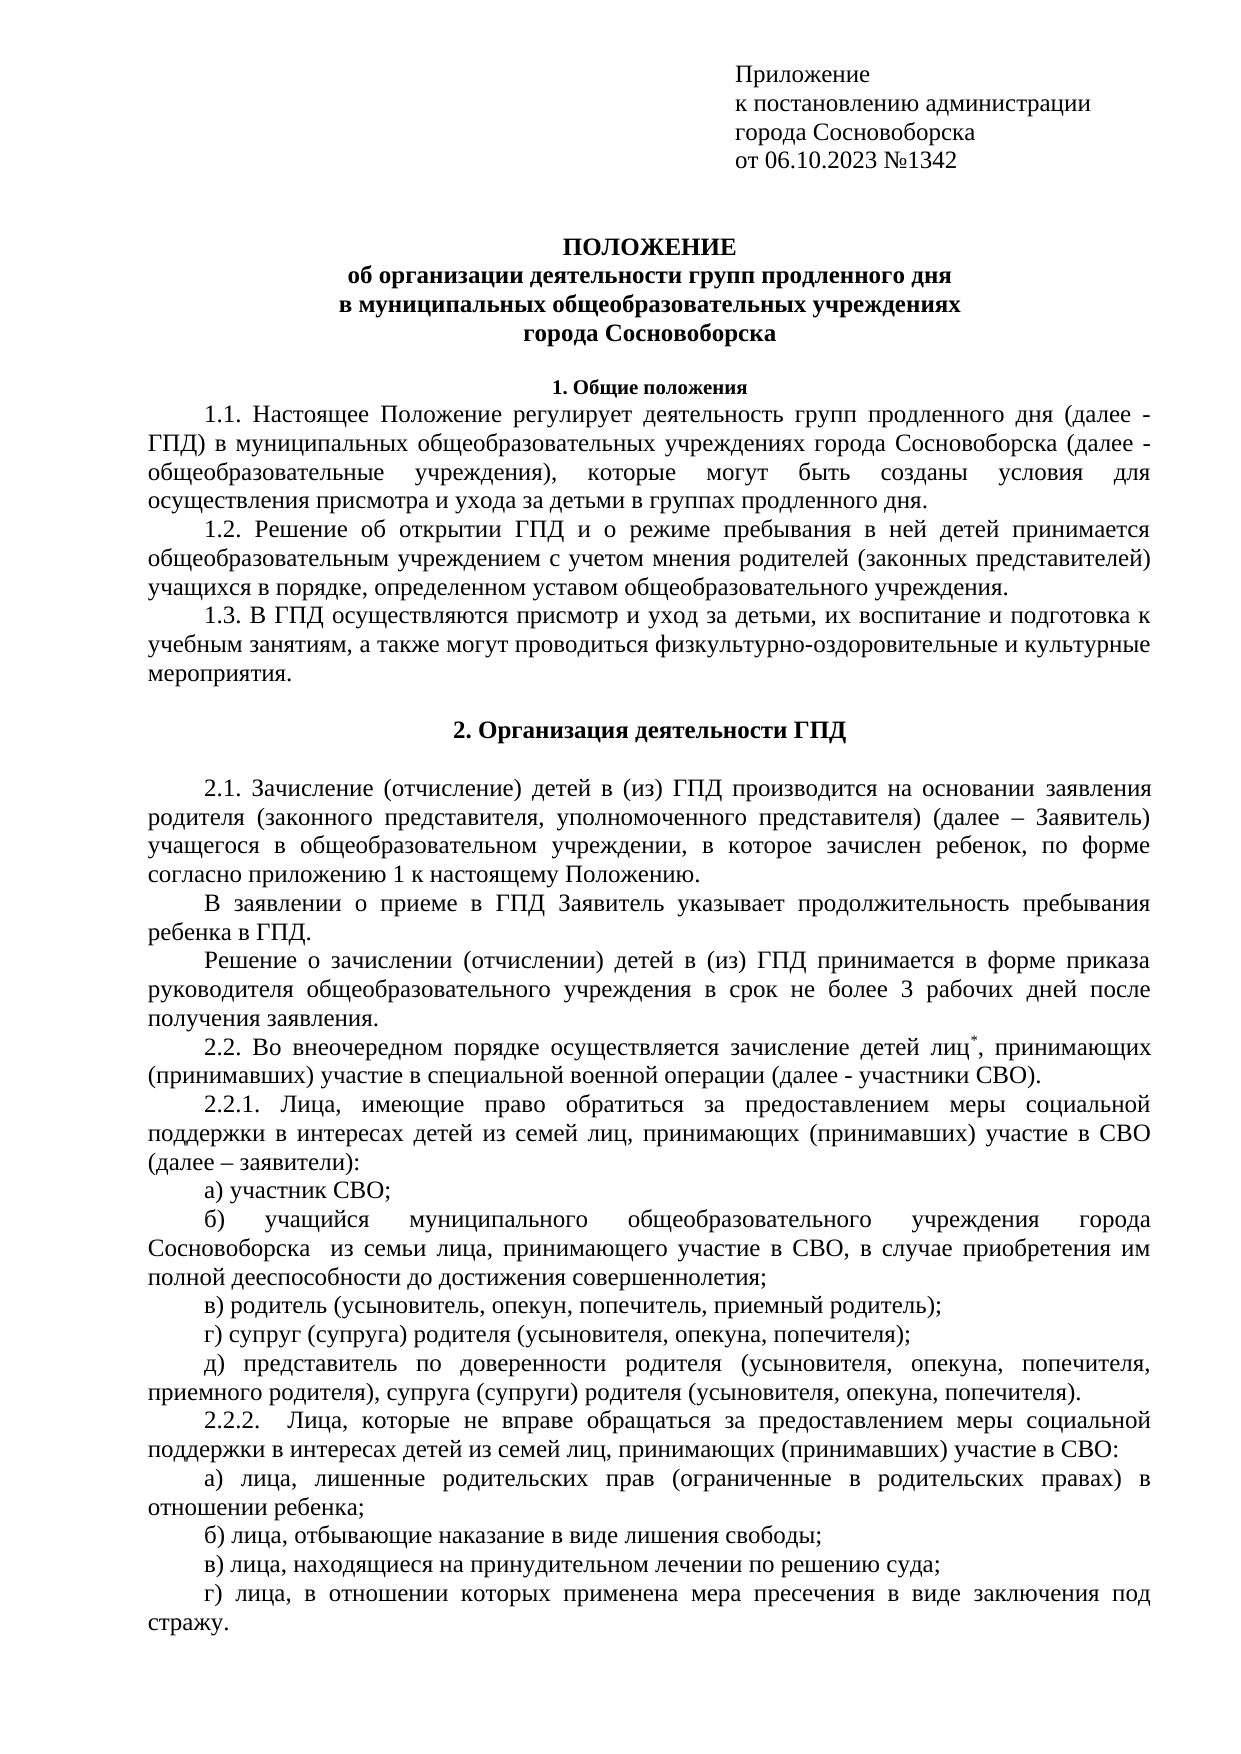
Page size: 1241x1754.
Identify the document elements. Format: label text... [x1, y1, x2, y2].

text в) лица, находящиеся на принудительном лечении по решению суда; [148, 1549, 1152, 1578]
title 2. Организация деятельности ГПД [148, 716, 1152, 744]
text 1.2. Решение об открытии ГПД и о режиме пребывания в ней детей принимается общеобразовательным учреждением с учетом мнения родителей (законных представителей) учащихся в порядке, определенном уставом общеобразовательного учреждения. [148, 514, 1152, 601]
text 1.1. Настоящее Положение регулирует деятельность групп продленного дня (далее - ГПД) в муниципальных общеобразовательных учреждениях города Сосновоборска (далее - общеобразовательные учреждения), которые могут быть созданы условия для осуществления присмотра и ухода за детьми в группах продленного дня. [148, 399, 1152, 514]
title в муниципальных общеобразовательных учреждениях [148, 289, 1152, 318]
text 2.2.1. Лица, имеющие право обратиться за предоставлением меры социальной поддержки в интересах детей из семей лиц, принимающих (принимавших) участие в СВО (далее – заявители): [148, 1089, 1152, 1176]
text в) родитель (усыновитель, опекун, попечитель, приемный родитель); [148, 1291, 1152, 1319]
text 2.2. Во внеочередном порядке осуществляется зачисление детей лиц*, принимающих (принимавших) участие в специальной военной операции (далее - участники СВО). [148, 1032, 1152, 1089]
text б) учащийся муниципального общеобразовательного учреждения города Сосновоборска из семьи лица, принимающего участие в СВО, в случае приобретения им полной дееспособности до достижения совершеннолетия; [148, 1204, 1152, 1291]
text 2.2.2. Лица, которые не вправе обращаться за предоставлением меры социальной поддержки в интересах детей из семей лиц, принимающих (принимавших) участие в СВО: [148, 1406, 1152, 1463]
text 1.3. В ГПД осуществляются присмотр и уход за детьми, их воспитание и подготовка к учебным занятиям, а также могут проводиться физкультурно-оздоровительные и культурные мероприятия. [148, 601, 1152, 687]
text В заявлении о приеме в ГПД Заявитель указывает продолжительность пребывания ребенка в ГПД. [148, 888, 1152, 946]
text д) представитель по доверенности родителя (усыновителя, опекуна, попечителя, приемного родителя), супруга (супруги) родителя (усыновителя, опекуна, попечителя). [148, 1348, 1152, 1406]
text б) лица, отбывающие наказание в виде лишения свободы; [148, 1521, 1152, 1549]
title ПОЛОЖЕНИЕ [148, 232, 1152, 260]
title 1. Общие положения [148, 375, 1152, 399]
text 2.1. Зачисление (отчисление) детей в (из) ГПД производится на основании заявления родителя (законного представителя, уполномоченного представителя) (далее – Заявитель) учащегося в общеобразовательном учреждении, в которое зачислен ребенок, по форме согласно приложению 1 к настоящему Положению. [148, 773, 1152, 888]
text а) лица, лишенные родительских прав (ограниченные в родительских правах) в отношении ребенка; [148, 1463, 1152, 1521]
table_header Приложение к постановлению администрации города Сосновоборска от 06.10.2023 №1342 [724, 59, 1163, 203]
text г) супруг (супруга) родителя (усыновителя, опекуна, попечителя); [148, 1319, 1152, 1348]
text г) лица, в отношении которых применена мера пресечения в виде заключения под стражу. [148, 1578, 1152, 1636]
text Решение о зачислении (отчислении) детей в (из) ГПД принимается в форме приказа руководителя общеобразовательного учреждения в срок не более 3 рабочих дней после получения заявления. [148, 946, 1152, 1032]
text а) участник СВО; [148, 1176, 1152, 1204]
title города Сосновоборска [148, 318, 1152, 347]
title об организации деятельности групп продленного дня [148, 260, 1152, 289]
